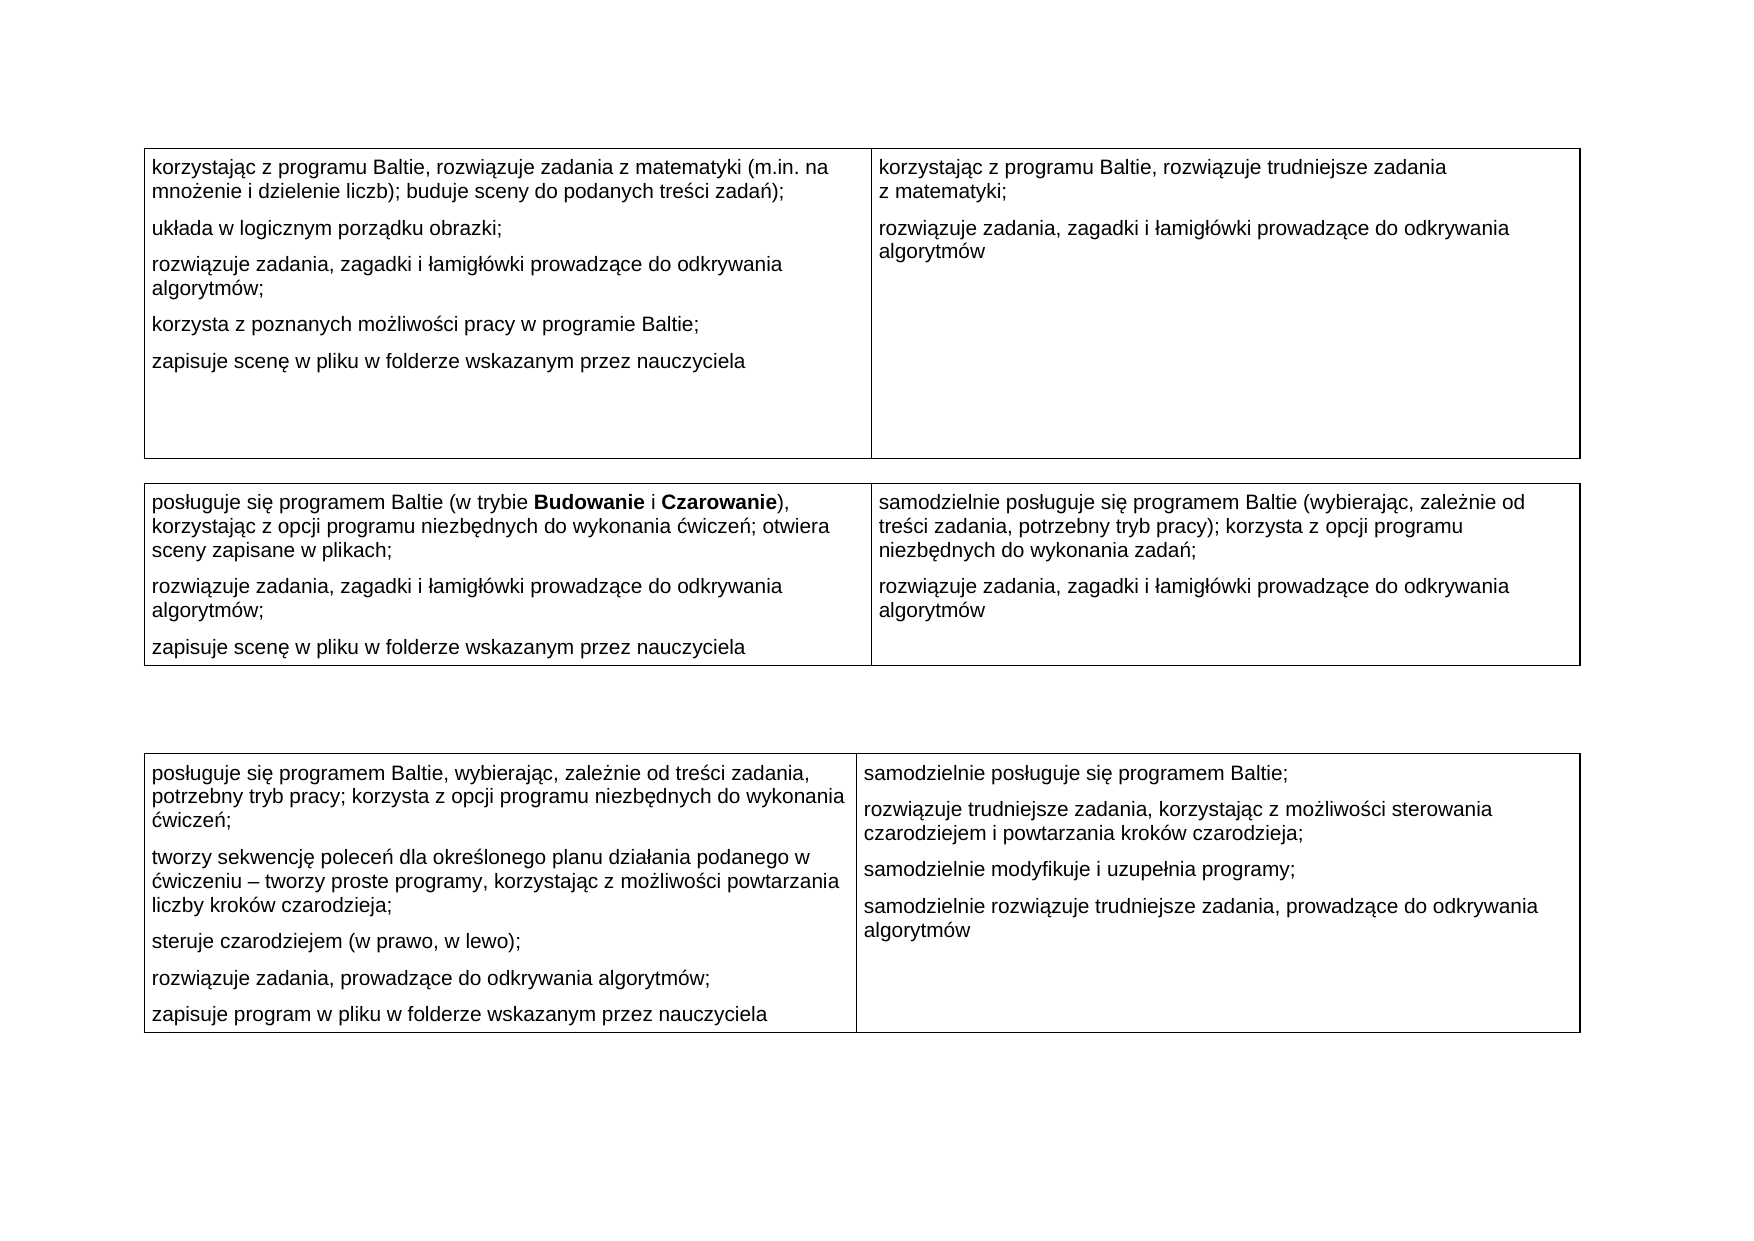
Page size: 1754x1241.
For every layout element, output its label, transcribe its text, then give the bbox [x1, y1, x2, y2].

table_header samodzielnie posługuje się programem Baltie (wybierając, zależnie od treści zadania, potrzebny tryb pracy); korzysta z opcji programu niezbędnych do wykonania zadań; rozwiązuje zadania, zagadki i łamigłówki prowadzące do odkrywania algorytmów [872, 484, 1579, 665]
table_header samodzielnie posługuje się programem Baltie; rozwiązuje trudniejsze zadania, korzystając z możliwości sterowania czarodziejem i powtarzania kroków czarodzieja; samodzielnie modyfikuje i uzupełnia programy; samodzielnie rozwiązuje trudniejsze zadania, prowadzące do odkrywania algorytmów [857, 754, 1579, 1032]
table_cell korzystając z programu Baltie, rozwiązuje trudniejsze zadania z matematyki; rozwiązuje zadania, zagadki i łamigłówki prowadzące do odkrywania algorytmów [872, 149, 1579, 458]
table_header posługuje się programem Baltie (w trybie Budowanie i Czarowanie), korzystając z opcji programu niezbędnych do wykonania ćwiczeń; otwiera sceny zapisane w plikach; rozwiązuje zadania, zagadki i łamigłówki prowadzące do odkrywania algorytmów; zapisuje scenę w pliku w folderze wskazanym przez nauczyciela [145, 484, 871, 665]
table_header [145, 754, 856, 1032]
table_cell korzystając z programu Baltie, rozwiązuje zadania z matematyki (m.in. na mnożenie i dzielenie liczb); buduje sceny do podanych treści zadań); układa w logicznym porządku obrazki; rozwiązuje zadania, zagadki i łamigłówki prowadzące do odkrywania algorytmów; korzysta z poznanych możliwości pracy w programie Baltie; zapisuje scenę w pliku w folderze wskazanym przez nauczyciela [145, 149, 871, 458]
